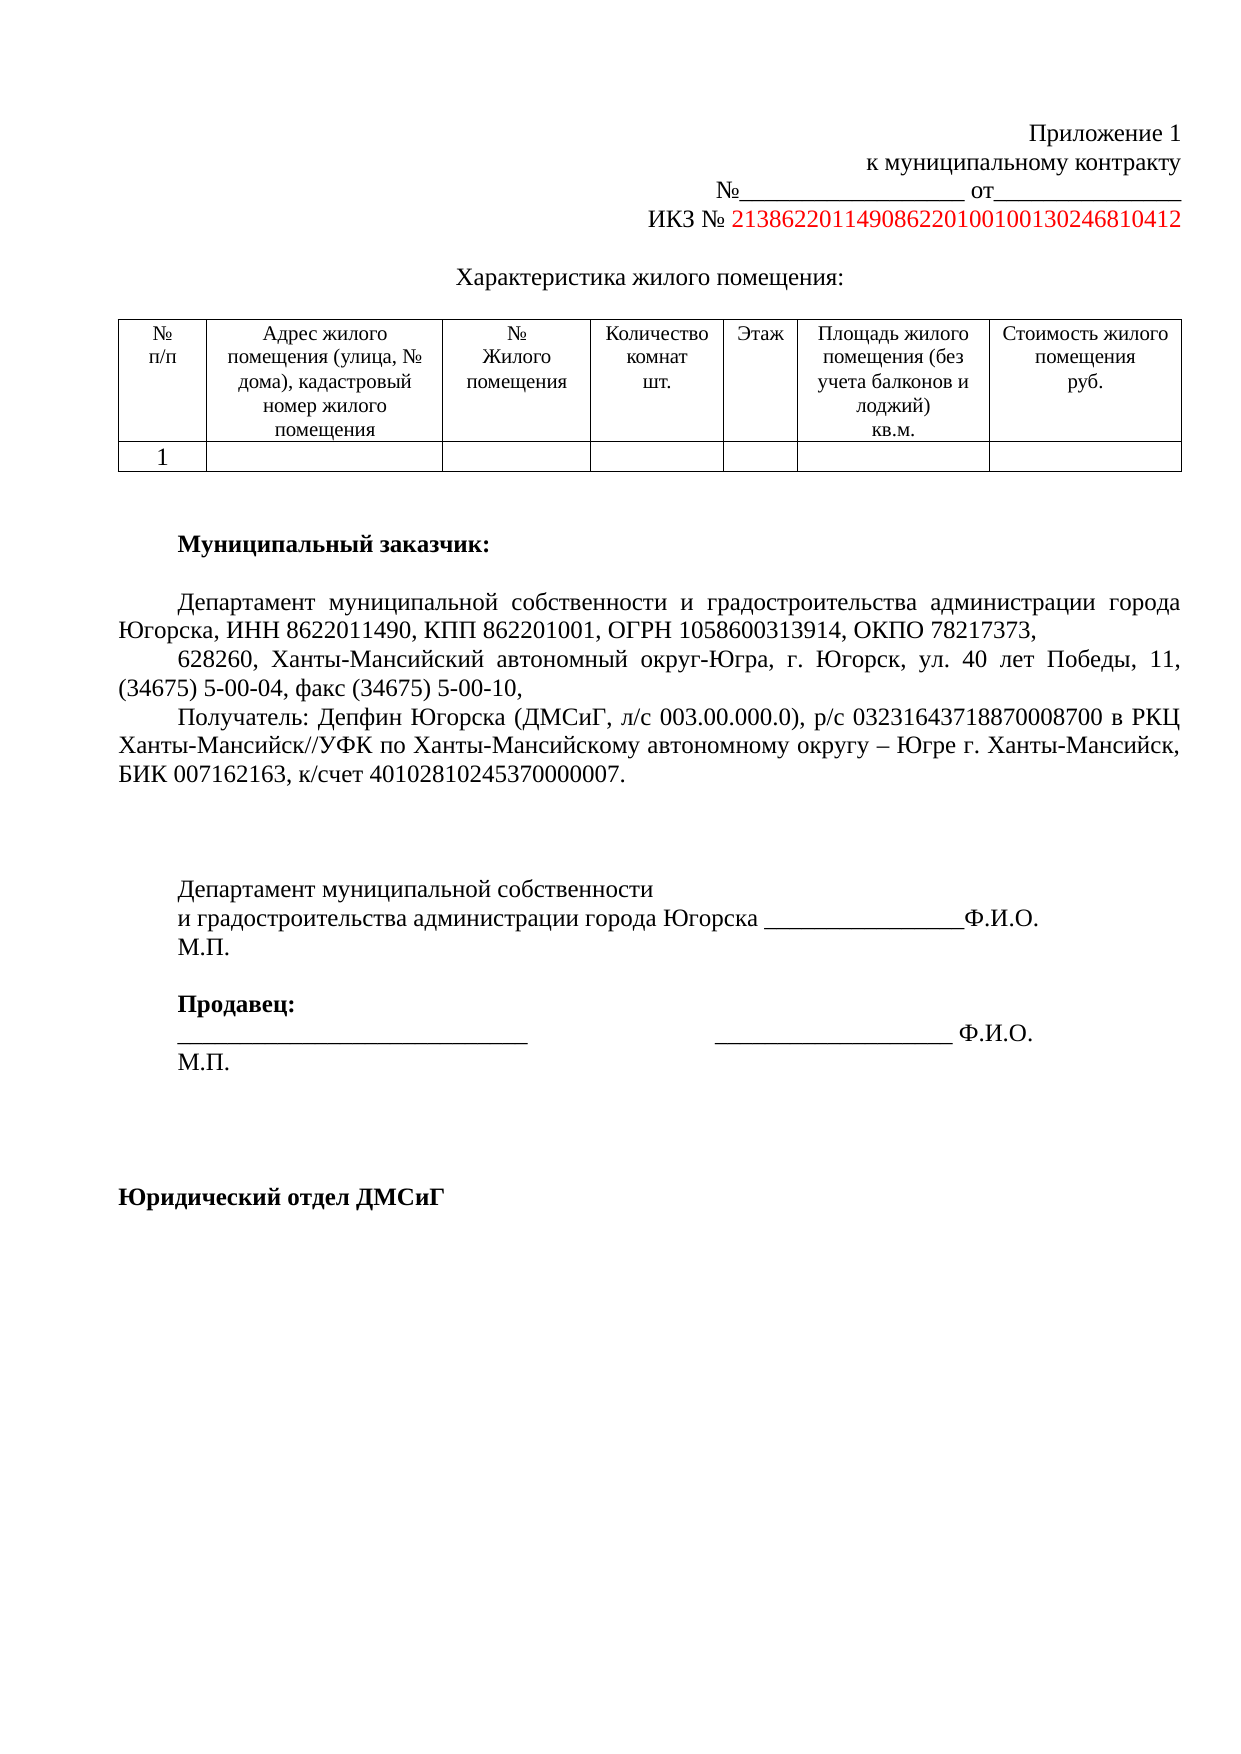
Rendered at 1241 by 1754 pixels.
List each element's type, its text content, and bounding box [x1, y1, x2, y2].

text М.П. [118, 1047, 1181, 1075]
table_cell [990, 442, 1181, 471]
table_cell [724, 442, 797, 471]
text к муниципальному контракту [118, 147, 1181, 176]
text и градостроительства администрации города Югорска ________________Ф.И.О. [118, 903, 1181, 932]
text ____________________________ ___________________ Ф.И.О. [118, 1018, 1181, 1047]
table_cell 1 [119, 442, 206, 471]
text 628260, Ханты-Мансийский автономный округ-Югра, г. Югорск, ул. 40 лет Победы, 11, (34675) 5-00-04, факс (34675) 5-00-10, [118, 644, 1181, 702]
text Приложение 1 [118, 118, 1181, 147]
text №__________________ от_______________ [118, 176, 1181, 204]
table_cell [207, 442, 442, 471]
table_header Площадь жилого помещения (без учета балконов и лоджий) кв.м. [798, 320, 989, 441]
text Департамент муниципальной собственности [118, 874, 1181, 903]
text ИКЗ № 213862201149086220100100130246810412 [118, 204, 1181, 233]
text Департамент муниципальной собственности и градостроительства администрации города Югорска, ИНН 8622011490, КПП 862201001, ОГРН 1058600313914, ОКПО 78217373, [118, 587, 1181, 644]
table_header № п/п [119, 320, 206, 441]
text М.П. [118, 932, 1181, 960]
table_cell [443, 442, 590, 471]
table_header Количество комнат шт. [591, 320, 723, 441]
table_cell [798, 442, 989, 471]
table_cell [591, 442, 723, 471]
text Муниципальный заказчик: [118, 529, 1181, 558]
table_header Стоимость жилого помещения руб. [990, 320, 1181, 441]
table_header № Жилого помещения [443, 320, 590, 441]
text Продавец: [118, 989, 1181, 1018]
text Юридический отдел ДМСиГ [118, 1182, 1181, 1211]
text Получатель: Депфин Югорска (ДМСиГ, л/с 003.00.000.0), р/с 03231643718870008700 в РКЦ Ханты-Мансийск//УФК по Ханты-Мансийскому автономному округу – Югре г. Ханты-Мансийск, БИК 007162163, к/счет 40102810245370000007. [118, 702, 1181, 788]
table_header Адрес жилого помещения (улица, № дома), кадастровый номер жилого помещения [207, 320, 442, 441]
text Характеристика жилого помещения: [118, 262, 1181, 291]
table_header Этаж [724, 320, 797, 441]
